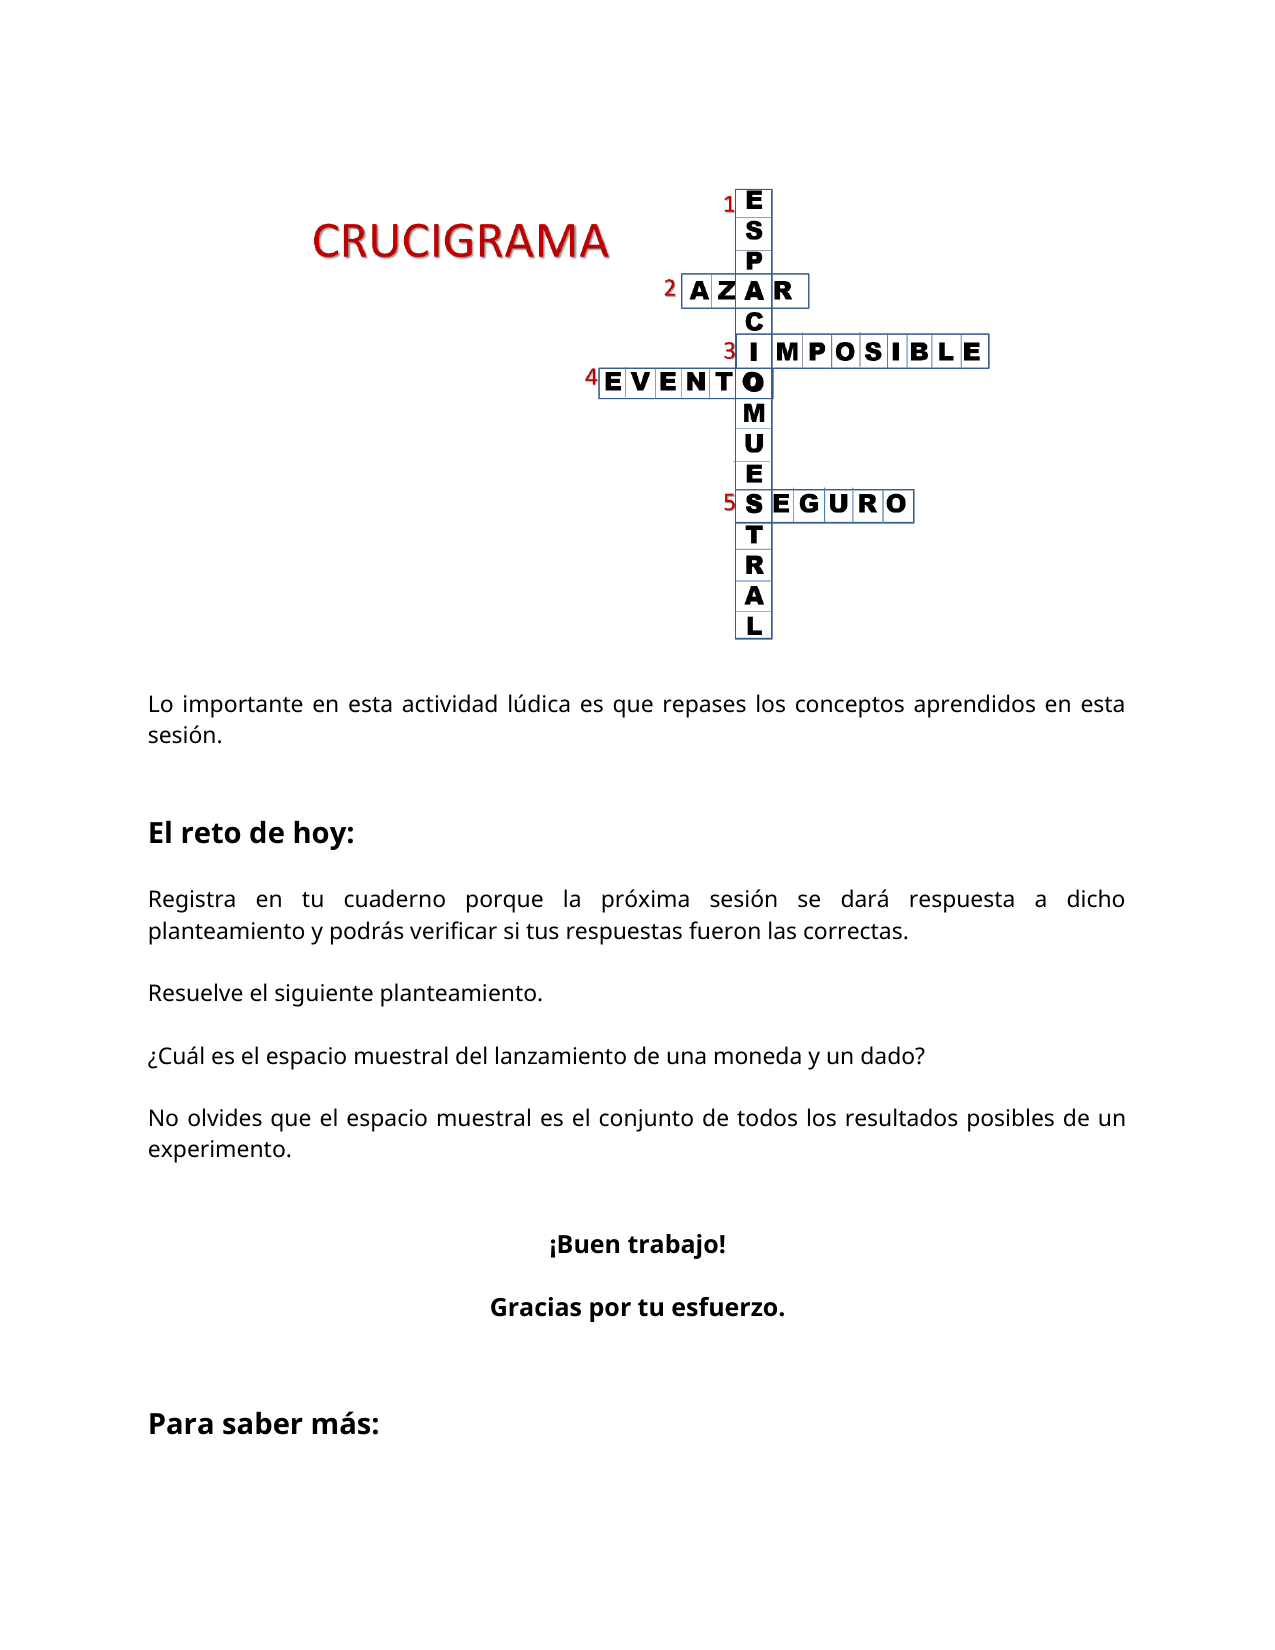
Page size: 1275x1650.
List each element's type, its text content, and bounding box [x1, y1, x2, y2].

text ¿Cuál es el espacio muestral del lanzamiento de una moneda y un dado? [148, 1040, 1127, 1071]
text ¡Buen trabajo! [148, 1227, 1127, 1261]
text El reto de hoy: [148, 812, 1127, 852]
text Lo importante en esta actividad lúdica es que repases los conceptos aprendidos en esta sesión. [148, 687, 1127, 750]
picture [279, 177, 996, 657]
text Registra en tu cuaderno porque la próxima sesión se dará respuesta a dicho planteamiento y podrás verificar si tus respuestas fueron las correctas. [148, 883, 1127, 946]
text Gracias por tu esfuerzo. [148, 1290, 1127, 1324]
text No olvides que el espacio muestral es el conjunto de todos los resultados posibles de un experimento. [148, 1102, 1127, 1165]
text Resuelve el siguiente planteamiento. [148, 977, 1127, 1008]
text Para saber más: [148, 1403, 1127, 1443]
